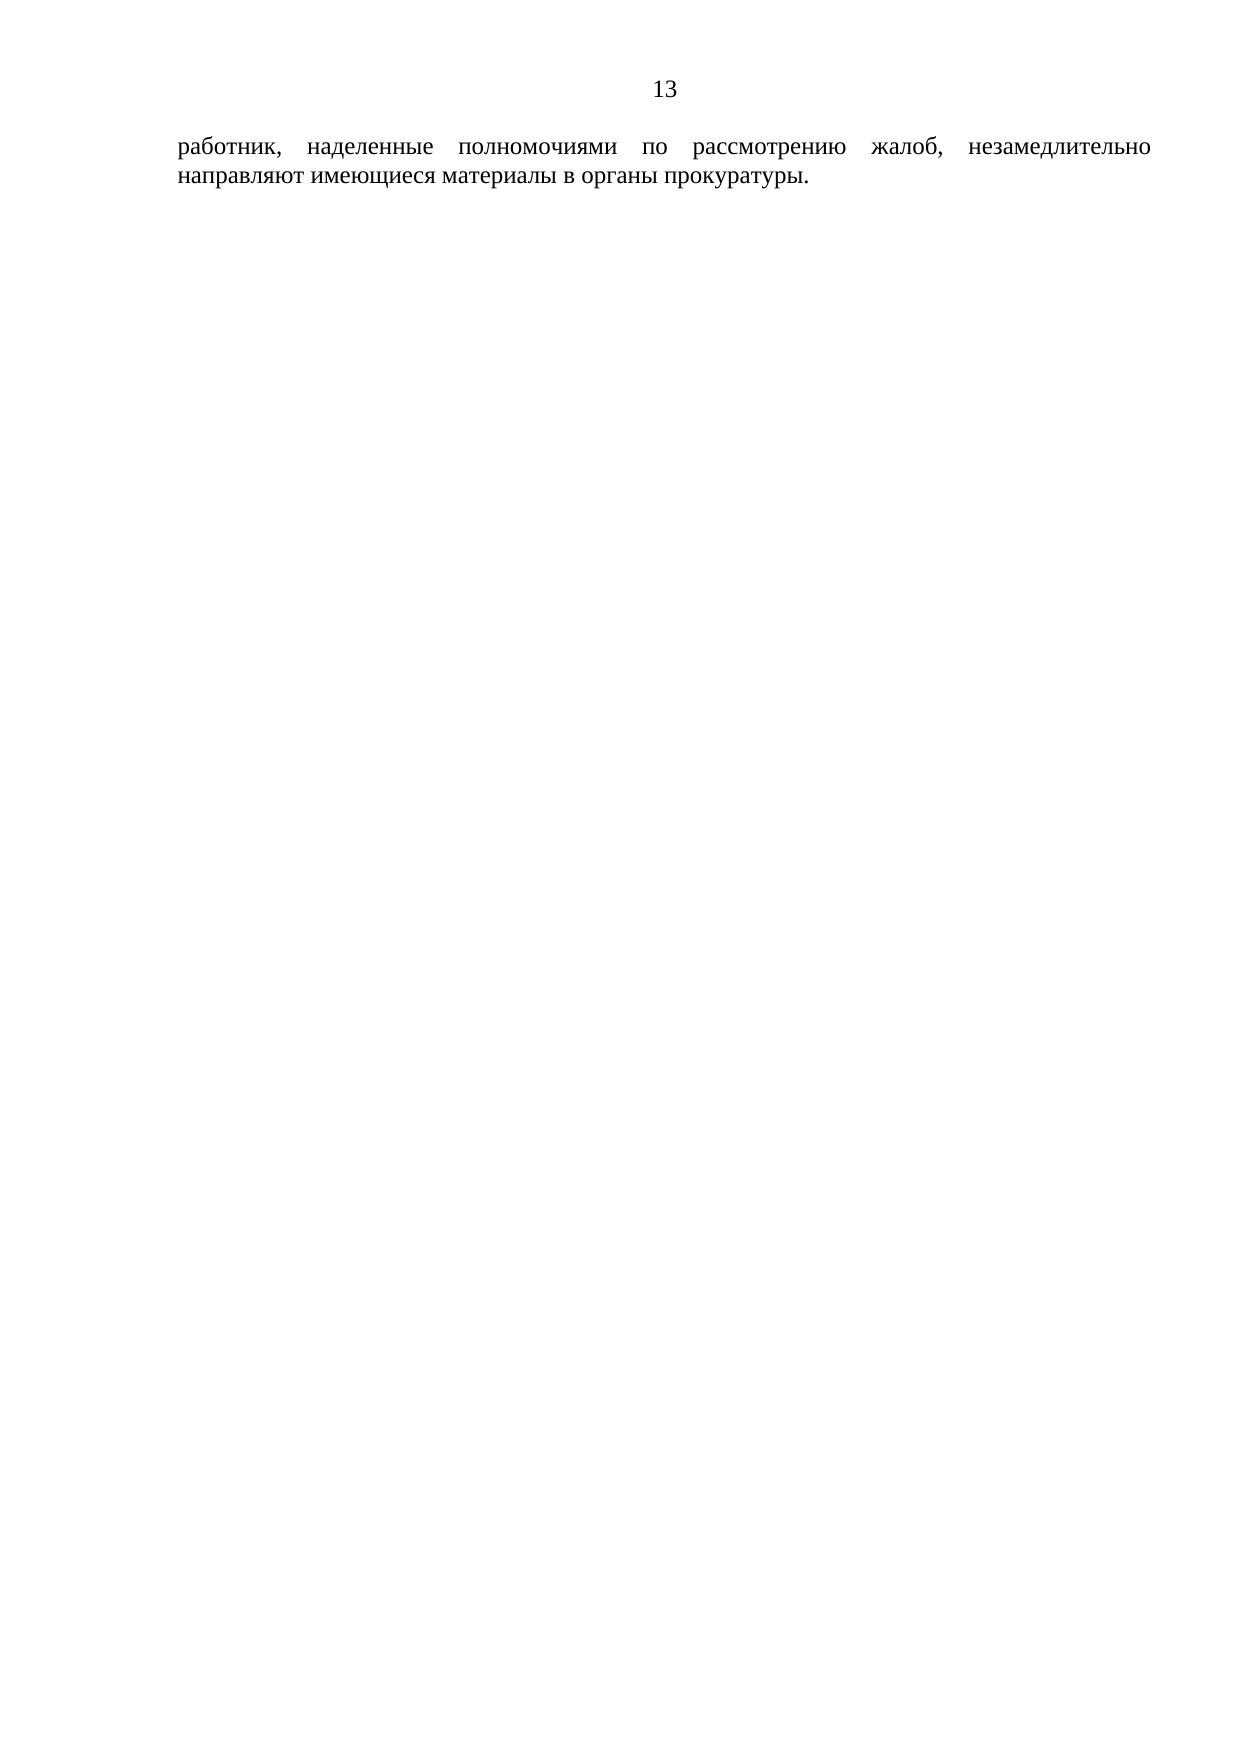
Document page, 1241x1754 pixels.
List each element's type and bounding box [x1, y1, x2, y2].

text [177, 131, 1152, 189]
